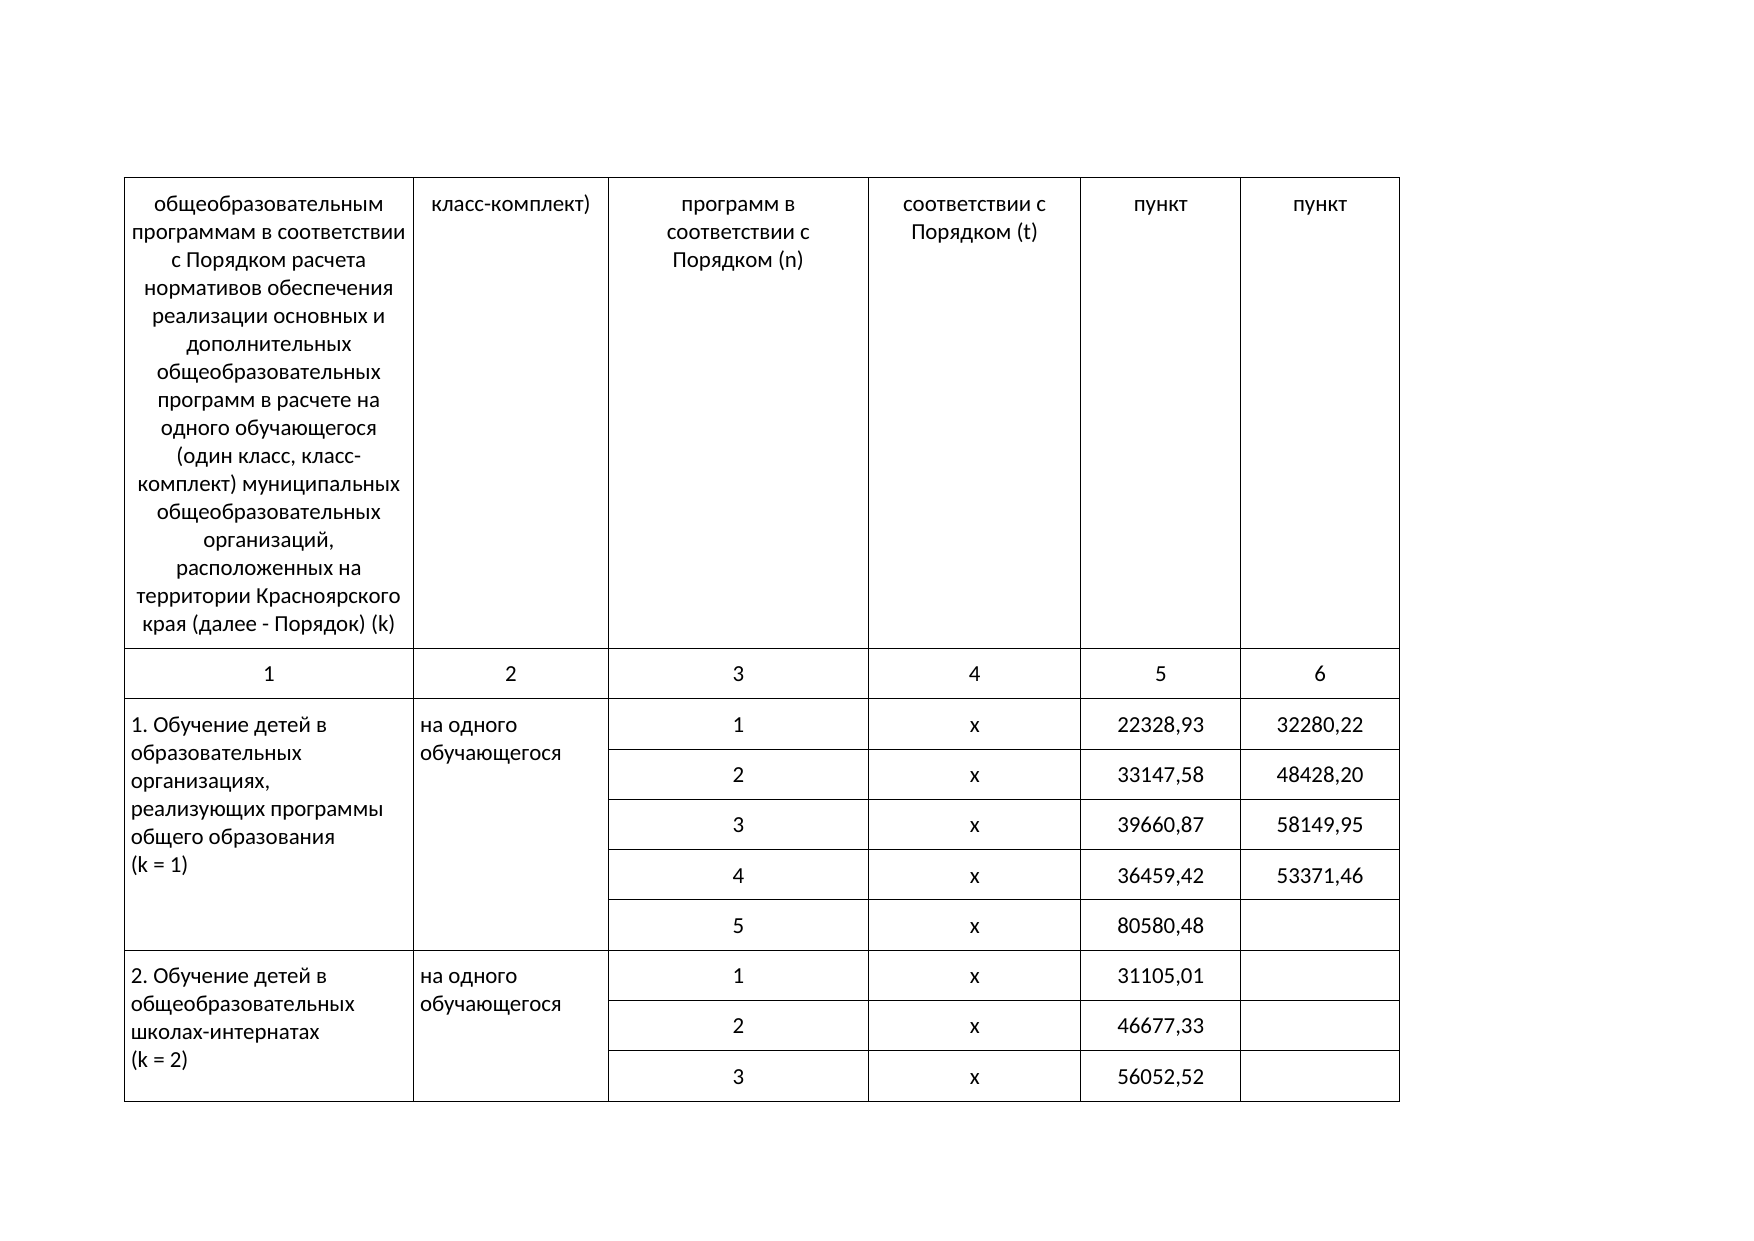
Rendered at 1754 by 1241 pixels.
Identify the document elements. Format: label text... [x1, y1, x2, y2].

table_cell 32280,22 [1241, 699, 1399, 748]
table_cell 80580,48 [1081, 900, 1240, 950]
table_cell х [869, 800, 1080, 849]
table_cell 48428,20 [1241, 750, 1399, 799]
table_cell 1 [609, 951, 868, 1000]
table_cell 56052,52 [1081, 1051, 1240, 1101]
table_cell х [869, 750, 1080, 799]
table_cell 2 [609, 750, 868, 799]
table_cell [1241, 178, 1399, 648]
table_cell 1 [609, 699, 868, 748]
table_cell 3 [609, 800, 868, 849]
table_cell х [869, 699, 1080, 748]
table_cell на одного обучающегося [414, 699, 608, 950]
table_cell 1 [125, 649, 413, 698]
table_cell [1241, 1001, 1399, 1050]
table_cell х [869, 900, 1080, 950]
table_cell 4 [609, 850, 868, 899]
table_cell х [869, 951, 1080, 1000]
table_cell 58149,95 [1241, 800, 1399, 849]
table_cell 36459,42 [1081, 850, 1240, 899]
table_cell х [869, 1051, 1080, 1101]
table_cell 53371,46 [1241, 850, 1399, 899]
table_cell х [869, 1001, 1080, 1050]
table_cell 5 [609, 900, 868, 950]
table_cell х [869, 850, 1080, 899]
table_cell [1241, 1051, 1399, 1101]
table_cell 33147,58 [1081, 750, 1240, 799]
table_cell 46677,33 [1081, 1001, 1240, 1050]
table_cell 2. Обучение детей в общеобразовательных школах-интернатах (k = 2) [125, 951, 413, 1101]
table_cell [1241, 951, 1399, 1000]
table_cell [414, 951, 608, 1101]
table_cell 1. Обучение детей в образовательных организациях, реализующих программы общего образования (k = 1) [125, 699, 413, 950]
table_cell [1241, 900, 1399, 950]
table_cell 3 [609, 649, 868, 698]
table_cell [1081, 178, 1240, 648]
table_cell 2 [414, 649, 608, 698]
table_cell 2 [609, 1001, 868, 1050]
table_cell 39660,87 [1081, 800, 1240, 849]
table_cell 31105,01 [1081, 951, 1240, 1000]
table_cell 22328,93 [1081, 699, 1240, 748]
table_cell 6 [1241, 649, 1399, 698]
table_cell 5 [1081, 649, 1240, 698]
table_cell 3 [609, 1051, 868, 1101]
table_cell 4 [869, 649, 1080, 698]
